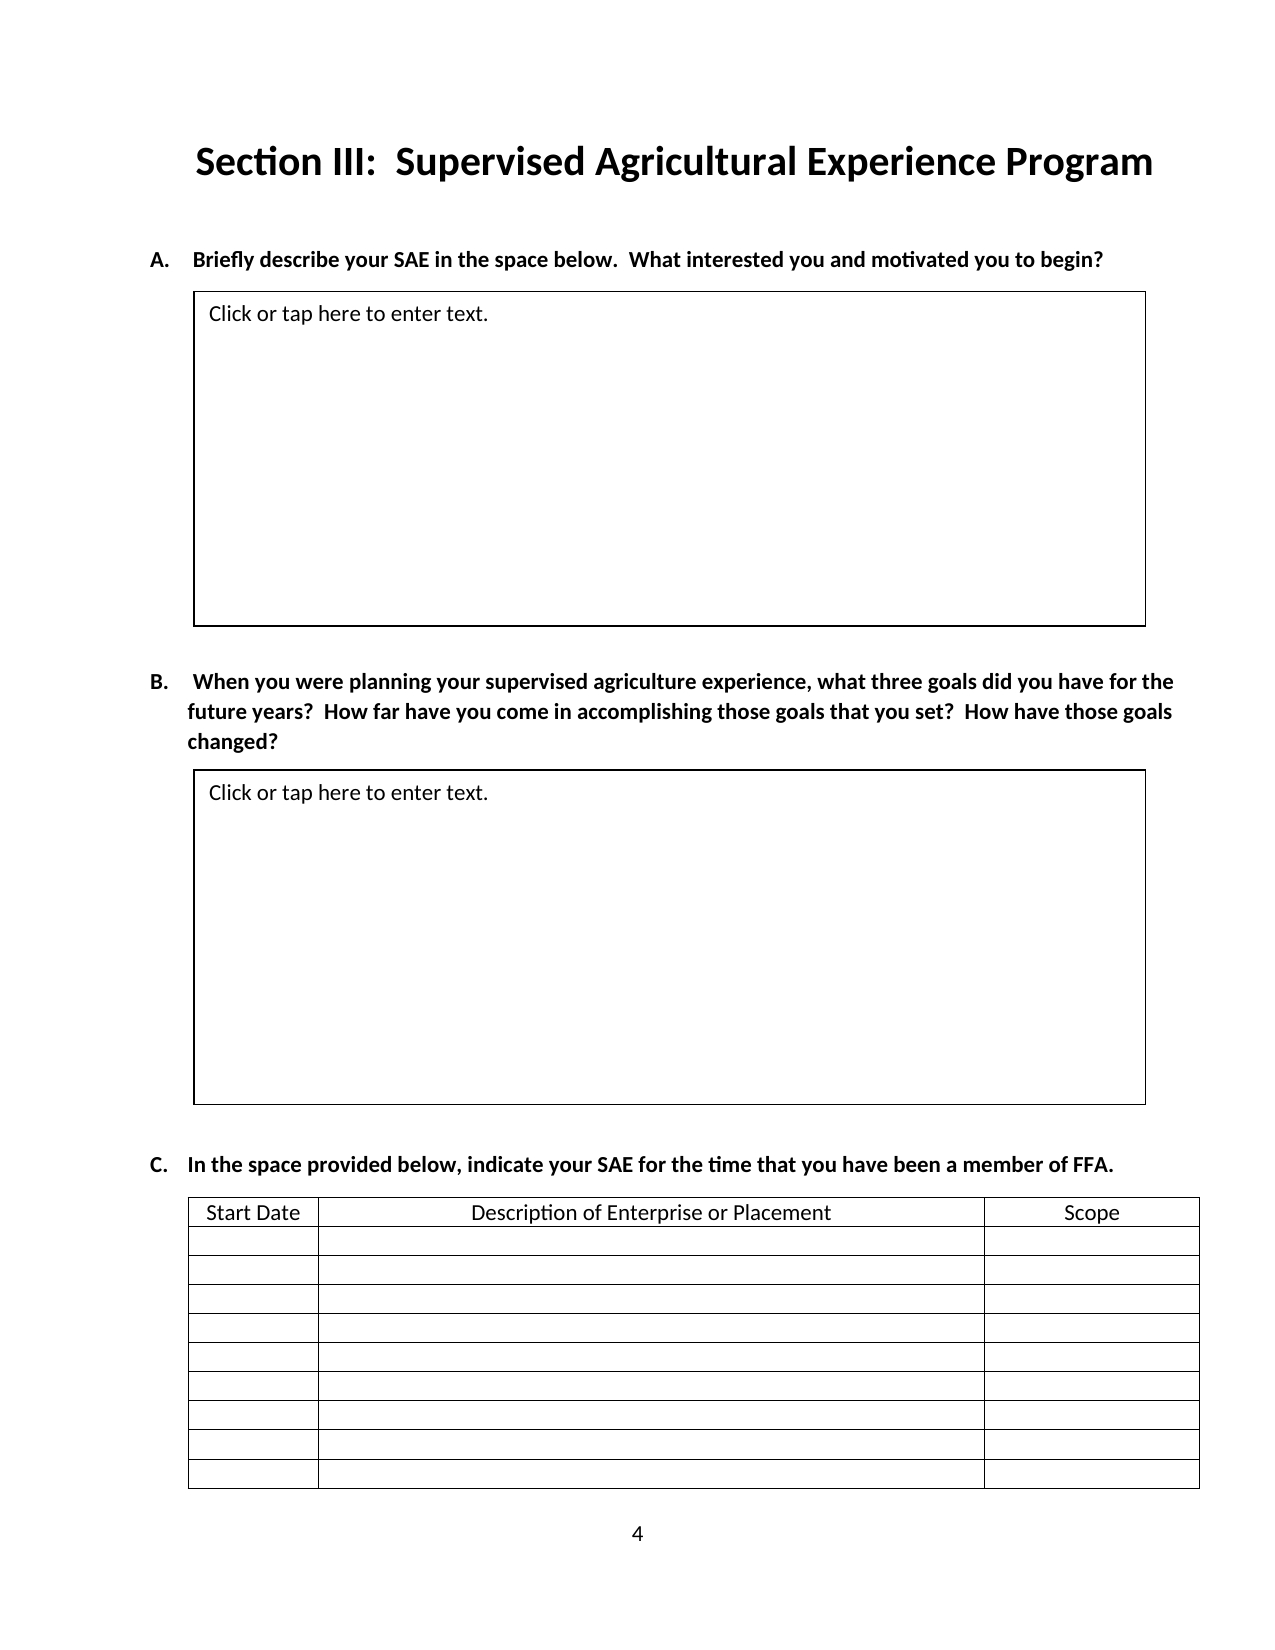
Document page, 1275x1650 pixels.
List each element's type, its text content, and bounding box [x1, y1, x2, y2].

table_cell [985, 1401, 1199, 1429]
table_cell [189, 1460, 318, 1487]
table_cell [319, 1430, 984, 1458]
table_cell [319, 1285, 984, 1313]
list In the space provided below, indicate your SAE for the time that you have been a member of FFA. [150, 1150, 1200, 1178]
table_cell [985, 1285, 1199, 1313]
table_cell [319, 1314, 984, 1342]
list Briefly describe your SAE in the space below. What interested you and motivated you to begin? [150, 245, 1200, 273]
list When you were planning your supervised agriculture experience, what three goals did you have for the future years? How far have you come in accomplishing those goals that you set? How have those goals changed? [150, 667, 1200, 756]
list Section III: Supervised Agricultural Experience Program [150, 135, 1200, 186]
table_cell [319, 1401, 984, 1429]
table_cell [189, 1227, 318, 1255]
table_cell [985, 1343, 1199, 1371]
table_cell [189, 1372, 318, 1400]
table_cell [985, 1256, 1199, 1284]
table_cell [319, 1227, 984, 1255]
table_cell [985, 1460, 1199, 1487]
table_cell [319, 1256, 984, 1284]
table_cell [985, 1227, 1199, 1255]
table_cell [189, 1343, 318, 1371]
table_cell [189, 1430, 318, 1458]
table_cell [319, 1343, 984, 1371]
table_cell [985, 1372, 1199, 1400]
table_cell [189, 1314, 318, 1342]
table_cell [985, 1430, 1199, 1458]
table_cell [319, 1372, 984, 1400]
table_cell [189, 1256, 318, 1284]
table_cell [985, 1314, 1199, 1342]
table_cell [319, 1460, 984, 1487]
table_cell [189, 1401, 318, 1429]
table_header Start Date [189, 1198, 318, 1226]
table_cell [189, 1285, 318, 1313]
table_header Description of Enterprise or Placement [319, 1198, 984, 1226]
table_header Scope [985, 1198, 1199, 1226]
